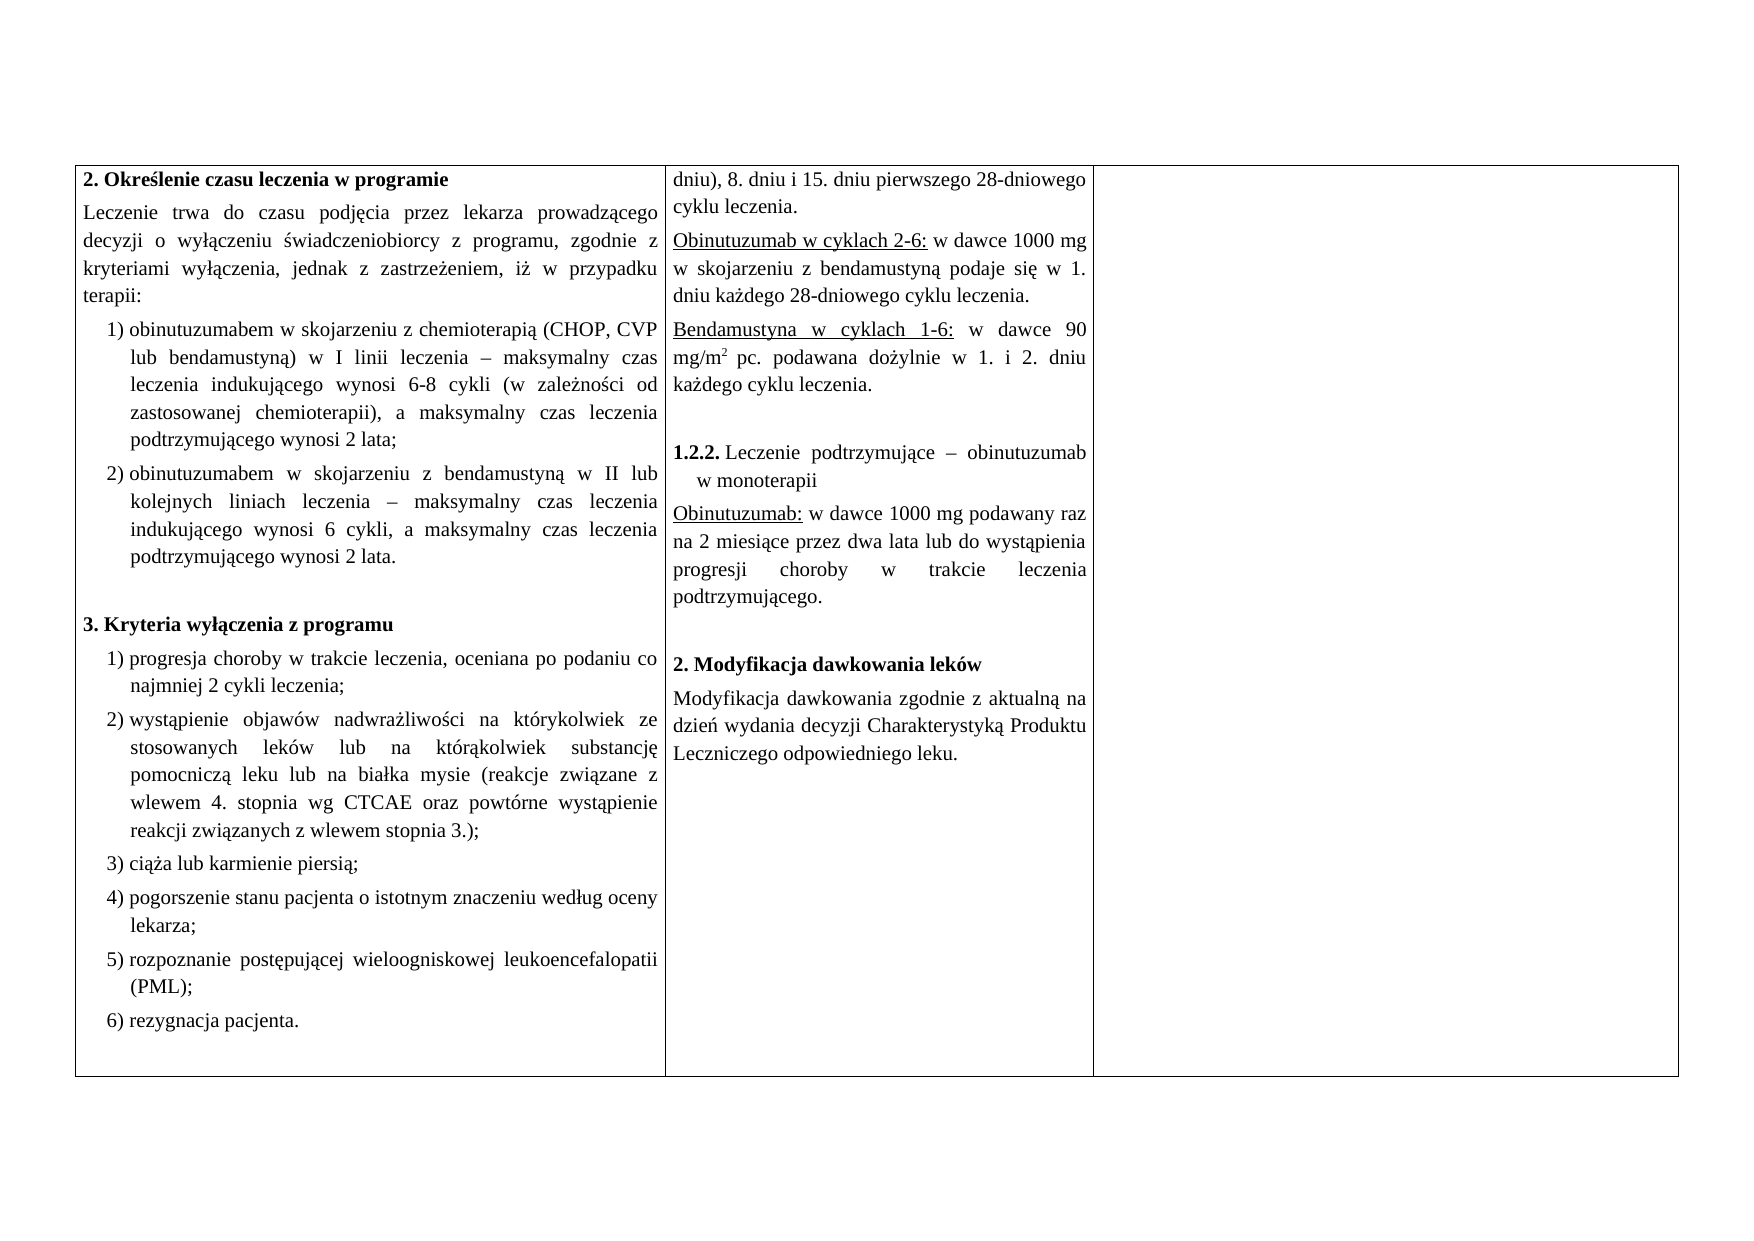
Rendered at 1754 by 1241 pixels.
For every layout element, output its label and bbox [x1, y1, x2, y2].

table_cell [1094, 166, 1678, 1076]
table_cell [76, 166, 665, 1076]
table_cell [666, 166, 1093, 1076]
